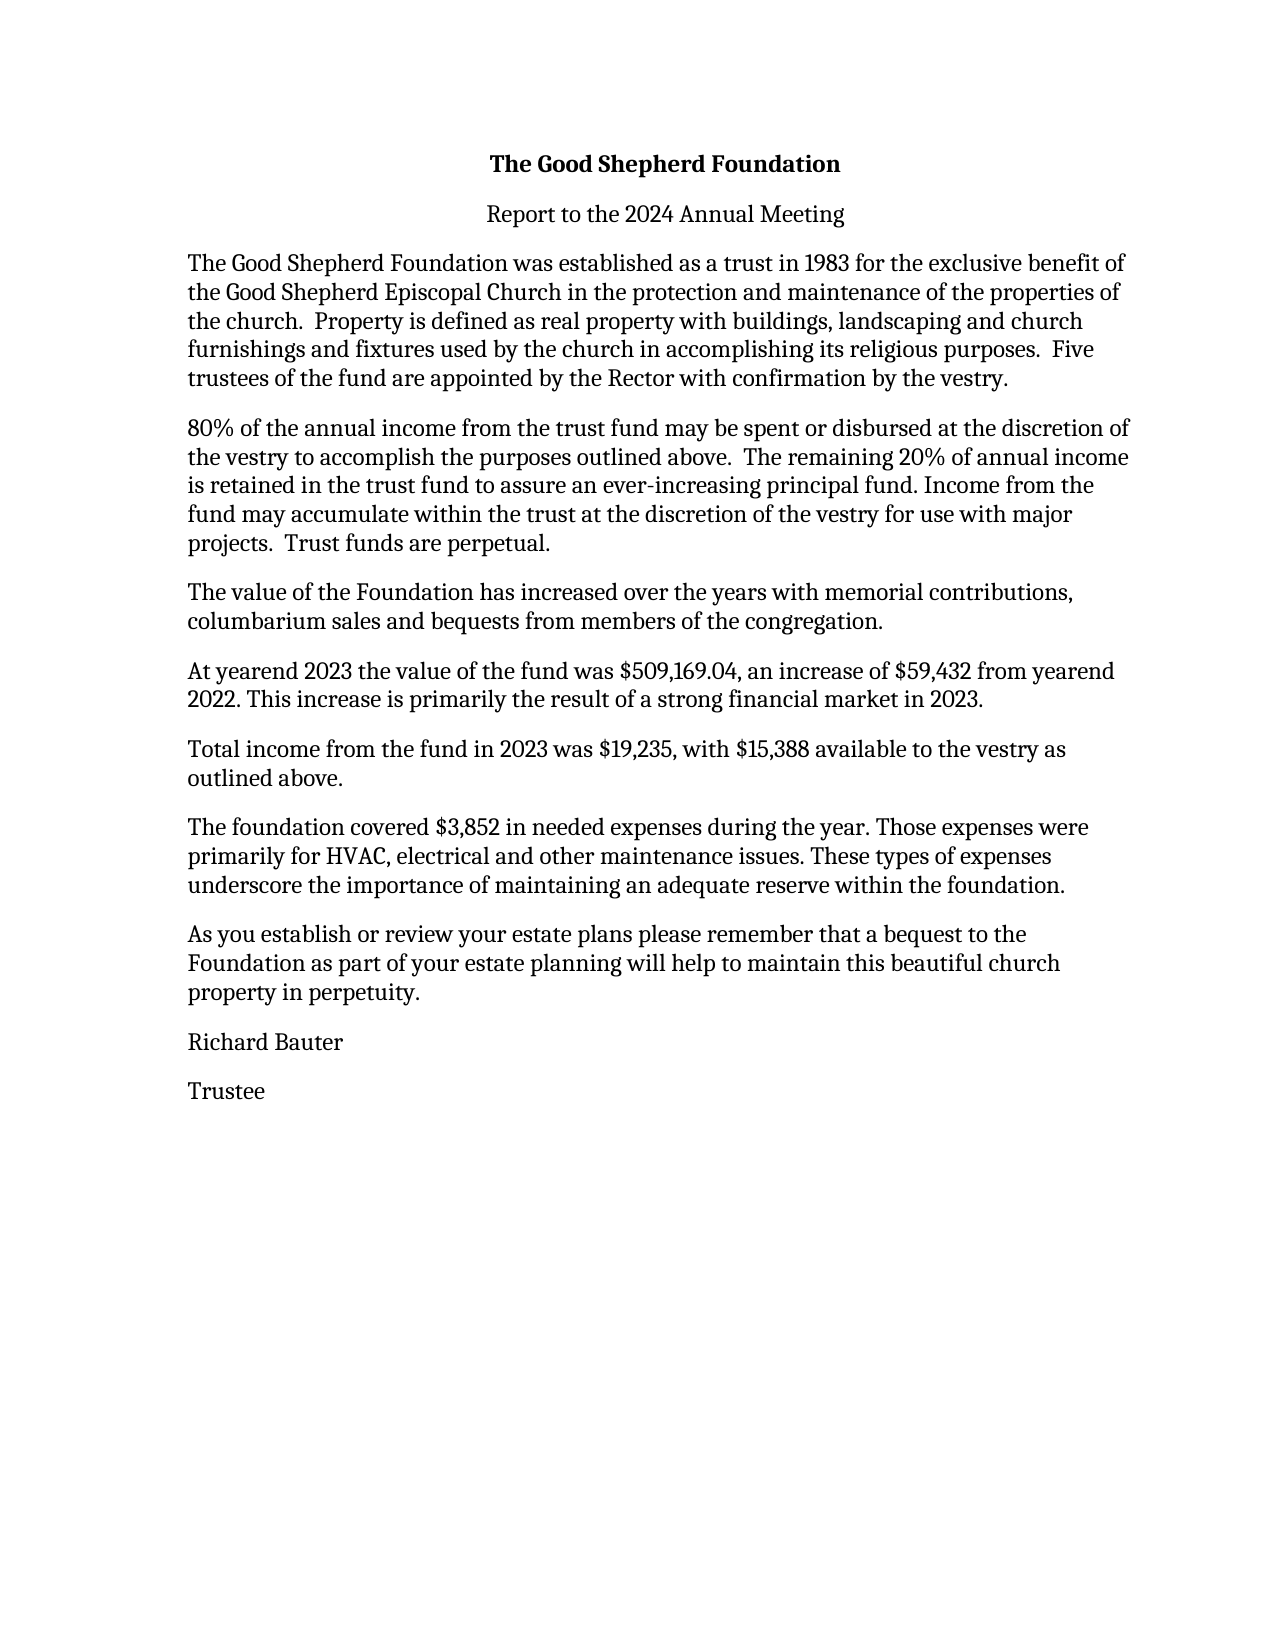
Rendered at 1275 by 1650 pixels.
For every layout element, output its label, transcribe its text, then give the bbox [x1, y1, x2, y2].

text The value of the Foundation has increased over the years with memorial contributions, columbarium sales and bequests from members of the congregation. [187, 578, 1143, 636]
text At yearend 2023 the value of the fund was $509,169.04, an increase of $59,432 from yearend 2022. This increase is primarily the result of a strong financial market in 2023. [187, 657, 1143, 714]
text As you establish or review your estate plans please remember that a bequest to the Foundation as part of your estate planning will help to maintain this beautiful church property in perpetuity. [187, 920, 1143, 1007]
text Trustee [187, 1077, 1143, 1106]
text Report to the 2024 Annual Meeting [187, 199, 1143, 228]
text Total income from the fund in 2023 was $19,235, with $15,388 available to the vestry as outlined above. [187, 735, 1143, 792]
text The foundation covered $3,852 in needed expenses during the year. Those expenses were primarily for HVAC, electrical and other maintenance issues. These types of expenses underscore the importance of maintaining an adequate reserve within the foundation. [187, 813, 1143, 899]
text 80% of the annual income from the trust fund may be spent or disbursed at the discretion of the vestry to accomplish the purposes outlined above. The remaining 20% of annual income is retained in the trust fund to assure an ever-increasing principal fund. Income from the fund may accumulate within the trust at the discretion of the vestry for use with major projects. Trust funds are perpetual. [187, 414, 1143, 557]
text Richard Bauter [187, 1027, 1143, 1056]
text The Good Shepherd Foundation [187, 150, 1143, 179]
text The Good Shepherd Foundation was established as a trust in 1983 for the exclusive benefit of the Good Shepherd Episcopal Church in the protection and maintenance of the properties of the church. Property is defined as real property with buildings, landscaping and church furnishings and fixtures used by the church in accomplishing its religious purposes. Five trustees of the fund are appointed by the Rector with confirmation by the vestry. [187, 249, 1143, 393]
